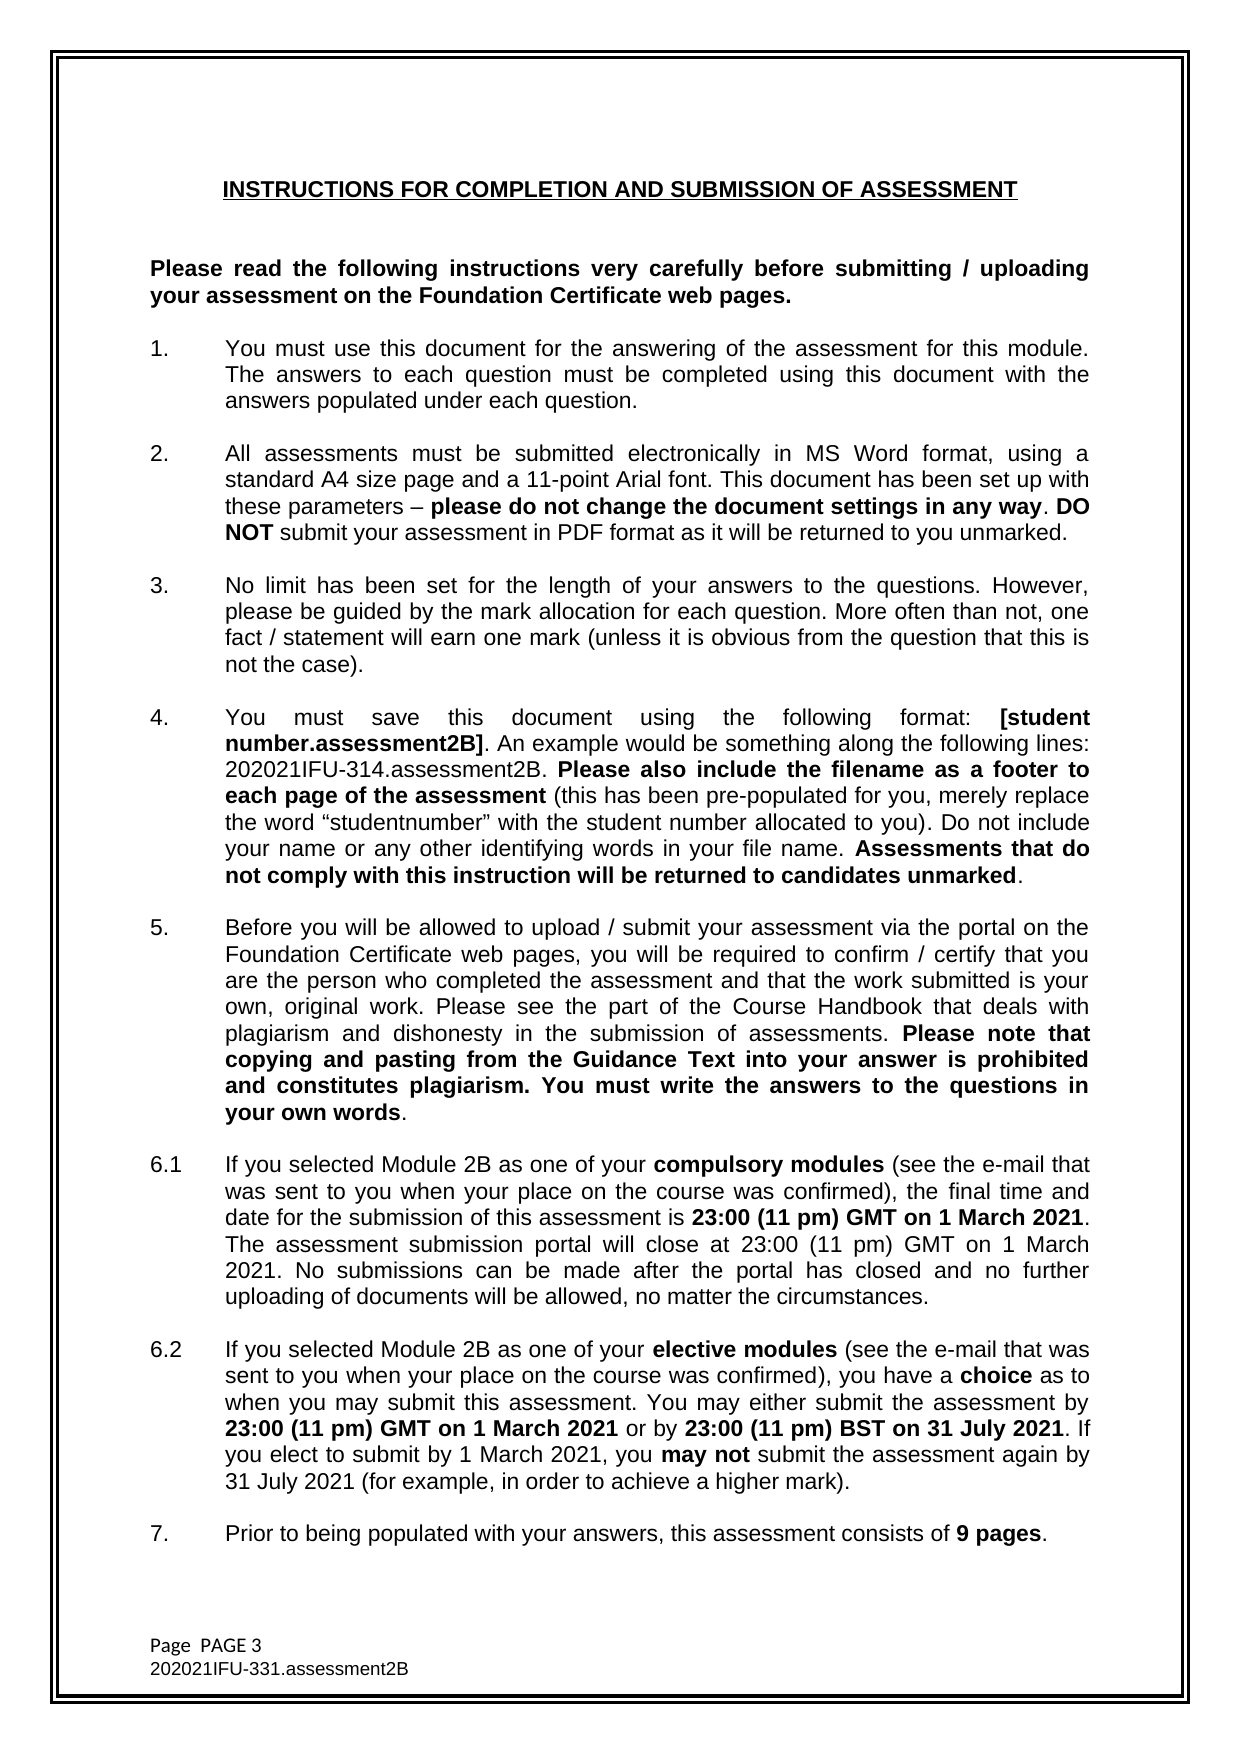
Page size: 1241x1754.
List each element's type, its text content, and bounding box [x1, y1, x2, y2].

text 6.2 If you selected Module 2B as one of your elective modules (see the e-mail that was sent to you when your place on the course was confirmed), you have a choice as to when you may submit this assessment. You may either submit the assessment by 23:00 (11 pm) GMT on 1 March 2021 or by 23:00 (11 pm) BST on 31 July 2021. If you elect to submit by 1 March 2021, you may not submit the assessment again by 31 July 2021 (for example, in order to achieve a higher mark). [150, 1336, 1090, 1494]
text 1. You must use this document for the answering of the assessment for this module. The answers to each question must be completed using this document with the answers populated under each question. [150, 334, 1090, 413]
text 4. You must save this document using the following format: [student number.assessment2B]. An example would be something along the following lines: 202021IFU-314.assessment2B. Please also include the filename as a footer to each page of the assessment (this has been pre-populated for you, merely replace the word “studentnumber” with the student number allocated to you). Do not include your name or any other identifying words in your file name. Assessments that do not comply with this instruction will be returned to candidates unmarked. [150, 703, 1090, 888]
text INSTRUCTIONS FOR COMPLETION AND SUBMISSION OF ASSESSMENT [150, 176, 1090, 203]
text 7. Prior to being populated with your answers, this assessment consists of 9 pages. [150, 1520, 1090, 1547]
text 3. No limit has been set for the length of your answers to the questions. However, please be guided by the mark allocation for each question. More often than not, one fact / statement will earn one mark (unless it is obvious from the question that this is not the case). [150, 572, 1090, 677]
text 2. All assessments must be submitted electronically in MS Word format, using a standard A4 size page and a 11-point Arial font. This document has been set up with these parameters – please do not change the document settings in any way. DO NOT submit your assessment in PDF format as it will be returned to you unmarked. [150, 440, 1090, 545]
text Please read the following instructions very carefully before submitting / uploading your assessment on the Foundation Certificate web pages. [150, 255, 1090, 308]
text 5. Before you will be allowed to upload / submit your assessment via the portal on the Foundation Certificate web pages, you will be required to confirm / certify that you are the person who completed the assessment and that the work submitted is your own, original work. Please see the part of the Course Handbook that deals with plagiarism and dishonesty in the submission of assessments. Please note that copying and pasting from the Guidance Text into your answer is prohibited and constitutes plagiarism. You must write the answers to the questions in your own words. [150, 914, 1090, 1125]
text 6.1 If you selected Module 2B as one of your compulsory modules (see the e-mail that was sent to you when your place on the course was confirmed), the final time and date for the submission of this assessment is 23:00 (11 pm) GMT on 1 March 2021. The assessment submission portal will close at 23:00 (11 pm) GMT on 1 March 2021. No submissions can be made after the portal has closed and no further uploading of documents will be allowed, no matter the circumstances. [150, 1151, 1090, 1309]
